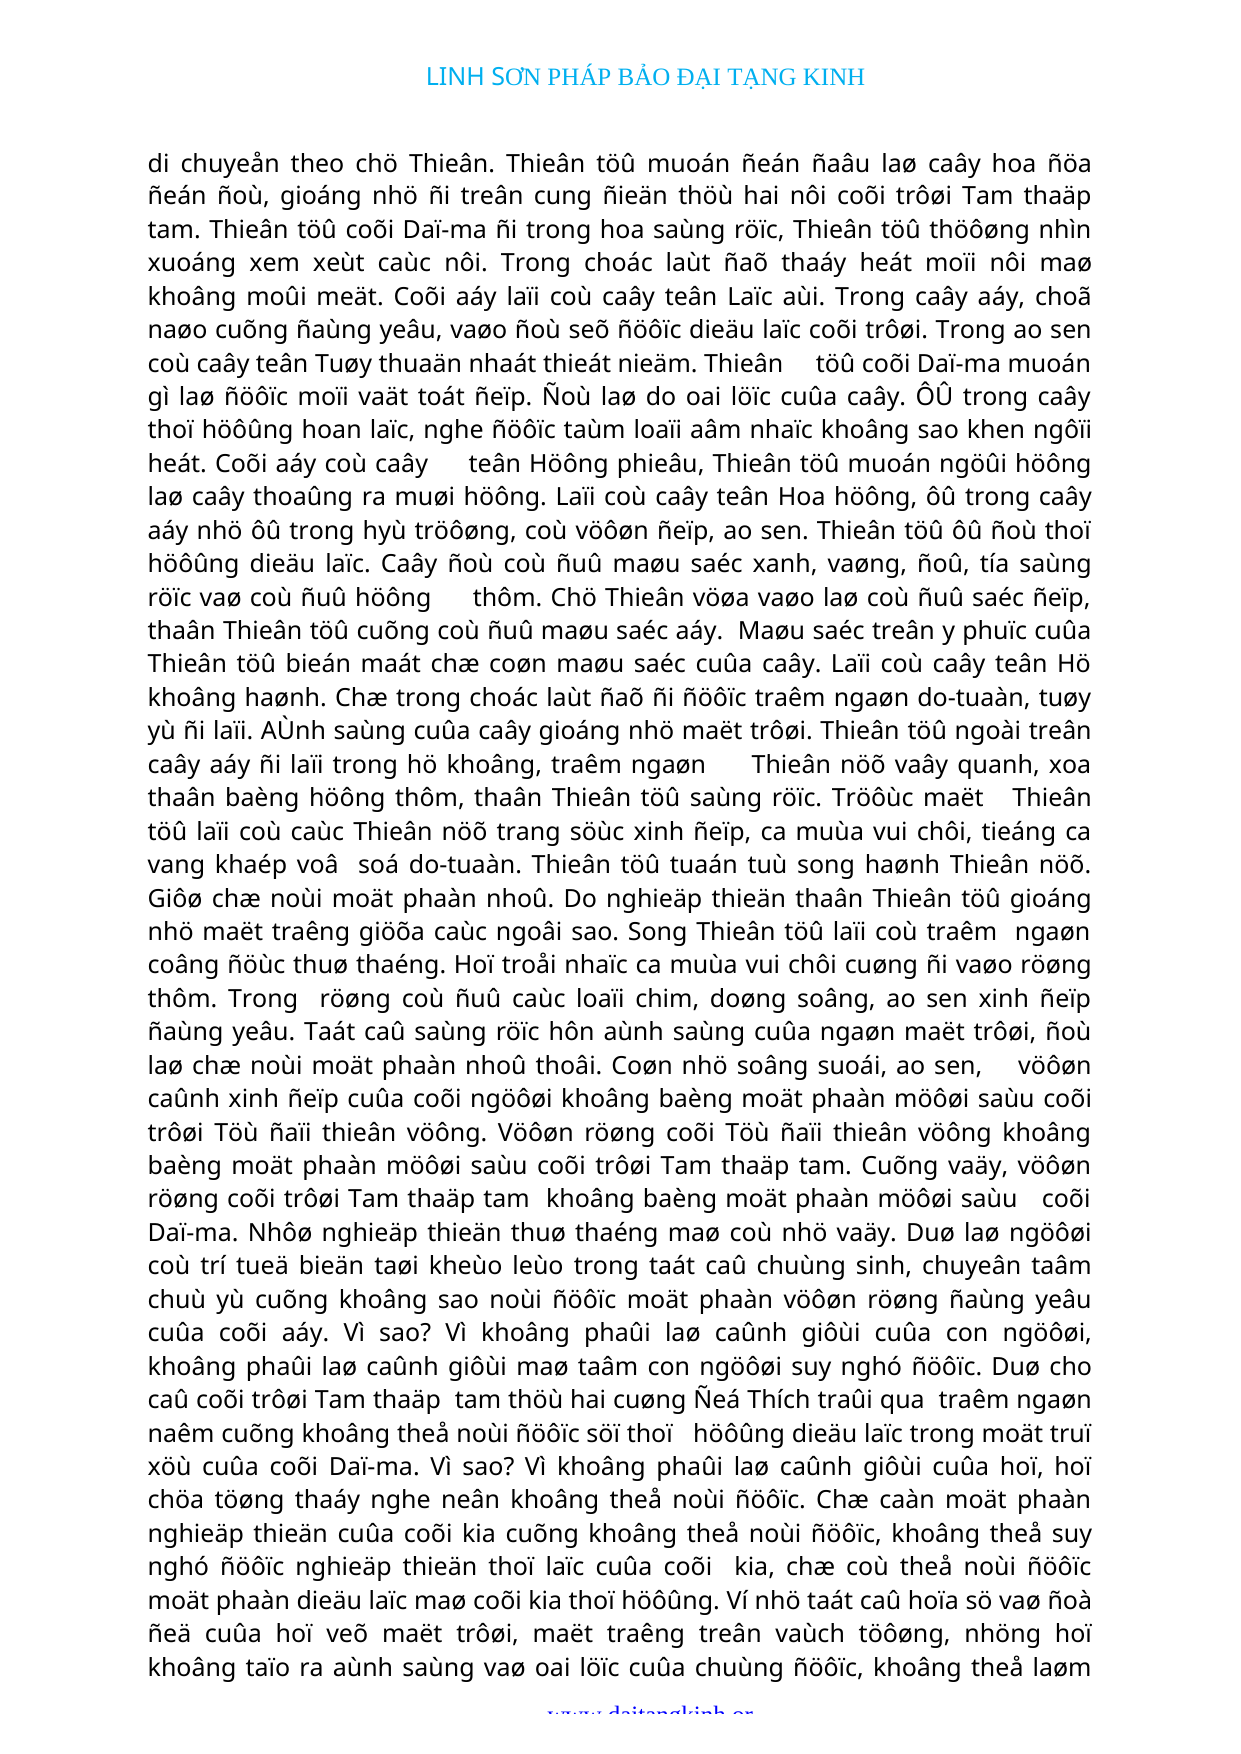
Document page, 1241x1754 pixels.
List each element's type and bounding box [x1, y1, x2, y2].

text [147, 145, 1093, 1683]
